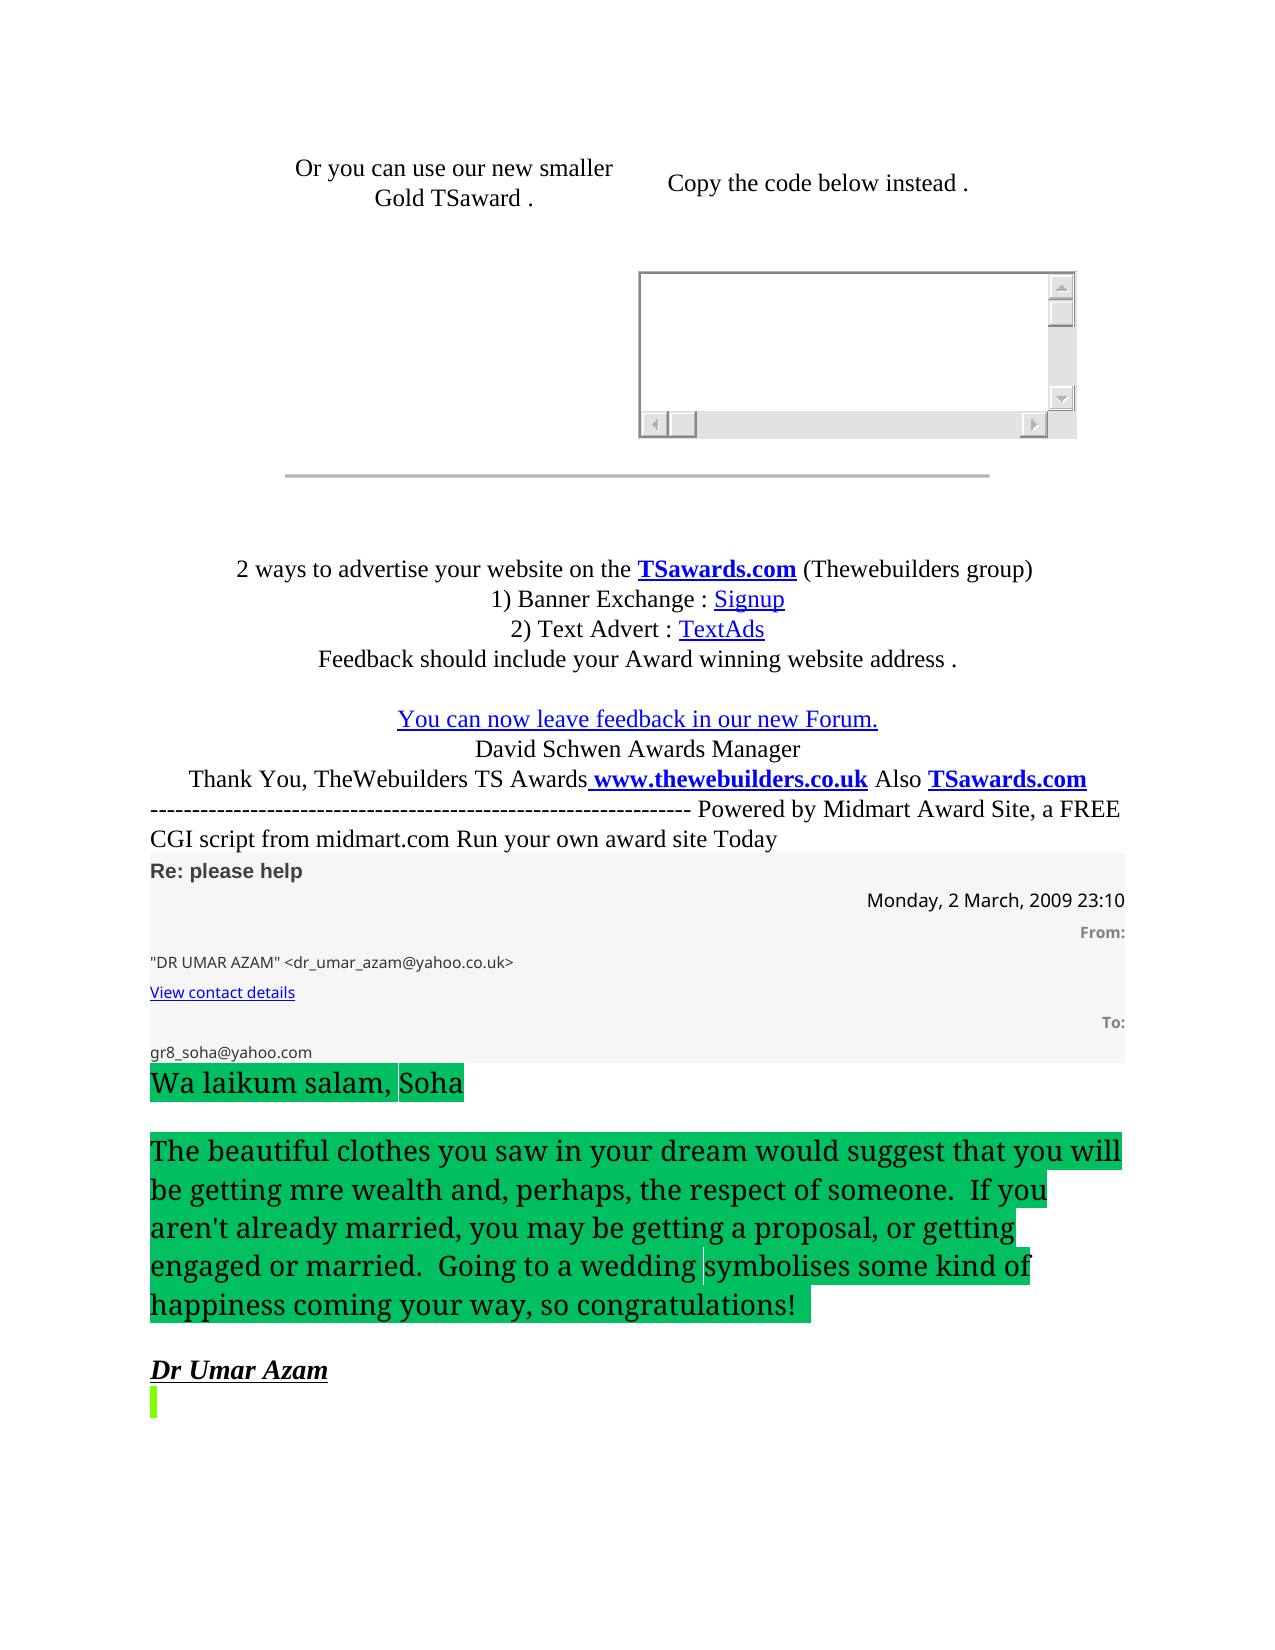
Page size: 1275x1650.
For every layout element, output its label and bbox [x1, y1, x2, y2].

table_header [150, 150, 1125, 853]
table_header [150, 1063, 1125, 1478]
